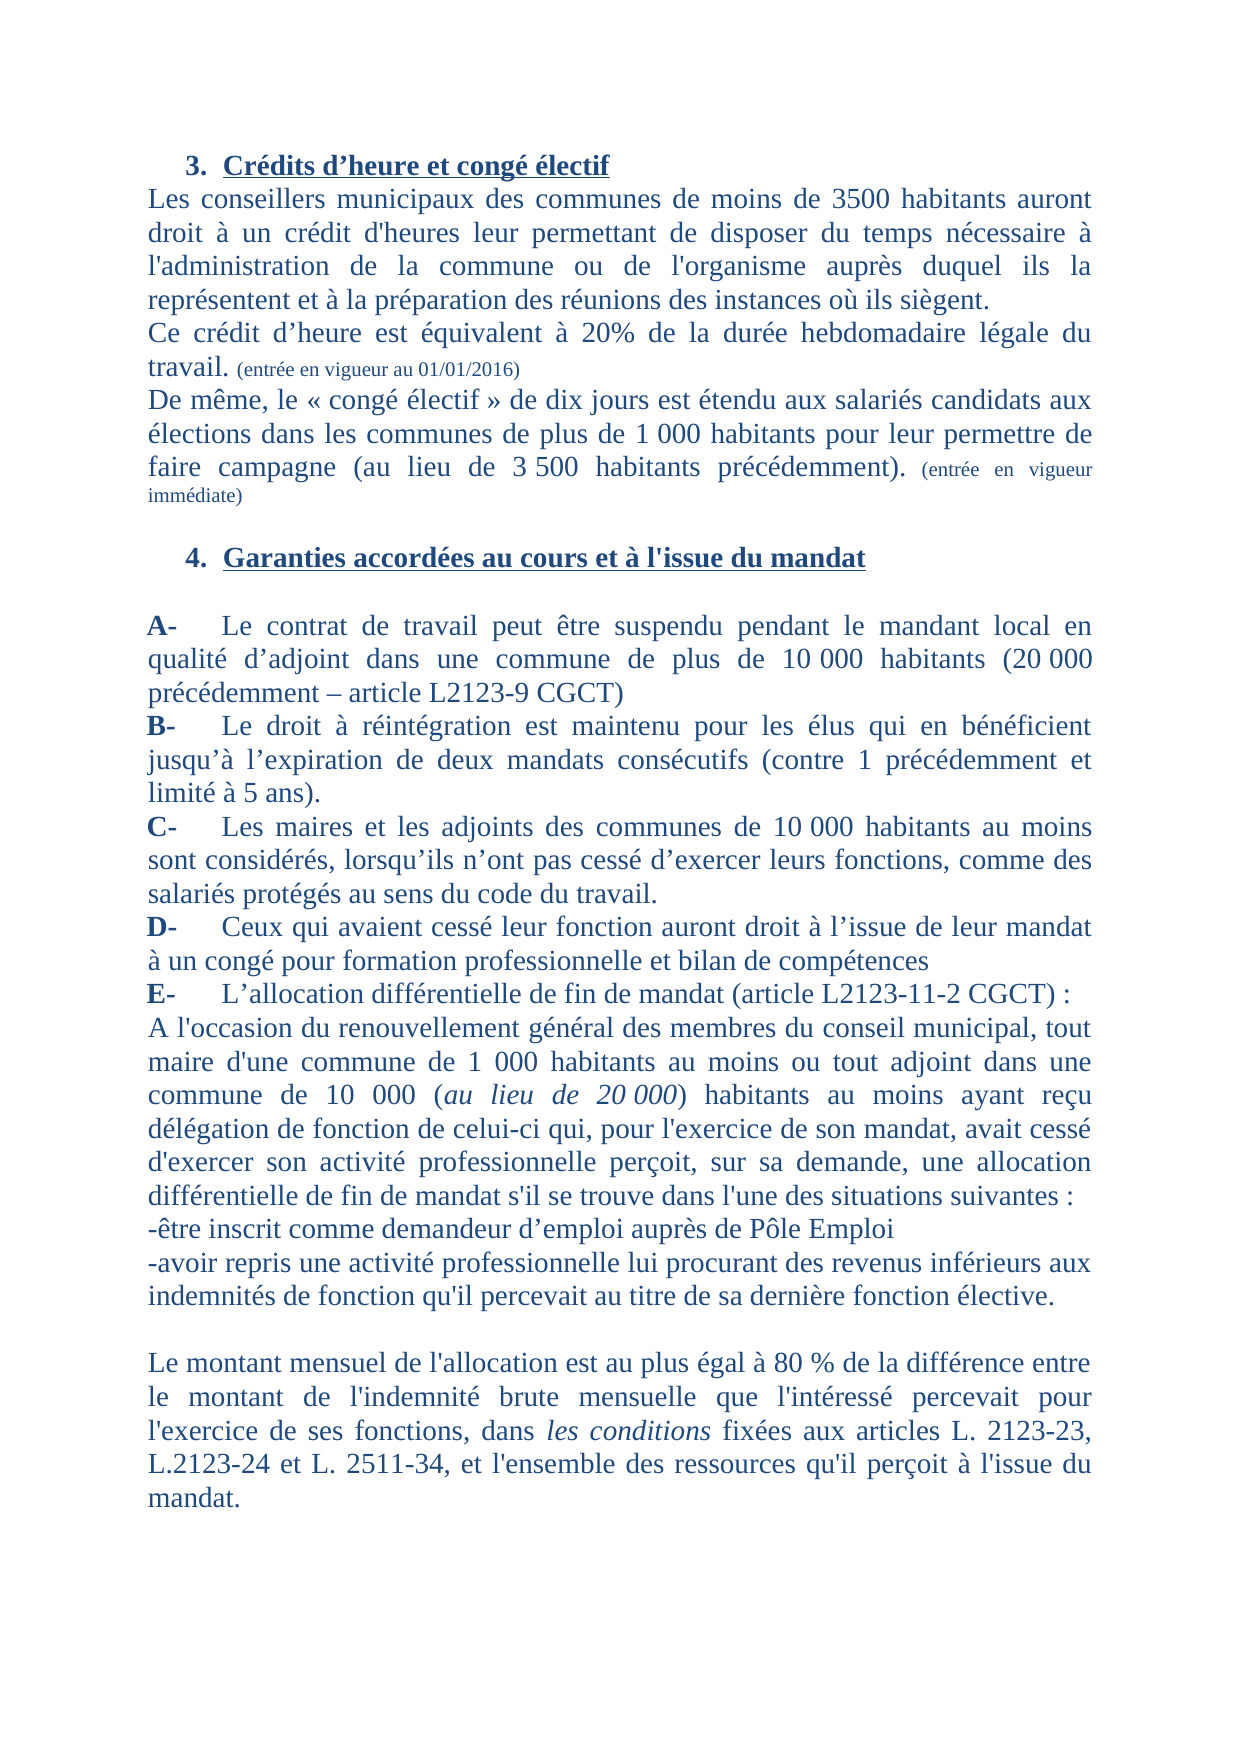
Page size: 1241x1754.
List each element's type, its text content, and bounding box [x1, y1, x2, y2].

text Ce crédit d’heure est équivalent à 20% de la durée hebdomadaire légale du travail. (entrée en vigueur au 01/01/2016) [148, 315, 1093, 382]
text -avoir repris une activité professionnelle lui procurant des revenus inférieurs aux indemnités de fonction qu'il percevait au titre de sa dernière fonction élective. [148, 1245, 1093, 1312]
text Les conseillers municipaux des communes de moins de 3500 habitants auront droit à un crédit d'heures leur permettant de disposer du temps nécessaire à l'administration de la commune ou de l'organisme auprès duquel ils la représentent et à la préparation des réunions des instances où ils siègent. [148, 181, 1093, 315]
text A l'occasion du renouvellement général des membres du conseil municipal, tout maire d'une commune de 1 000 habitants au moins ou tout adjoint dans une commune de 10 000 (au lieu de 20 000) habitants au moins ayant reçu délégation de fonction de celui-ci qui, pour l'exercice de son mandat, avait cessé d'exercer son activité professionnelle perçoit, sur sa demande, une allocation différentielle de fin de mandat s'il se trouve dans l'une des situations suivantes : [148, 1010, 1093, 1211]
text De même, le « congé électif » de dix jours est étendu aux salariés candidats aux élections dans les communes de plus de 1 000 habitants pour leur permettre de faire campagne (au lieu de 3 500 habitants précédemment). (entrée en vigueur immédiate) [148, 382, 1093, 507]
list Le droit à réintégration est maintenu pour les élus qui en bénéficient jusqu’à l’expiration de deux mandats consécutifs (contre 1 précédemment et limité à 5 ans). [146, 708, 1093, 809]
list Ceux qui avaient cessé leur fonction auront droit à l’issue de leur mandat à un congé pour formation professionnelle et bilan de compétences [146, 909, 1093, 977]
list Le contrat de travail peut être suspendu pendant le mandant local en qualité d’adjoint dans une commune de plus de 10 000 habitants (20 000 précédemment – article L2123-9 CGCT) [146, 608, 1093, 708]
list L’allocation différentielle de fin de mandat (article L2123-11-2 CGCT) : [146, 977, 1093, 1010]
text Le montant mensuel de l'allocation est au plus égal à 80 % de la différence entre le montant de l'indemnité brute mensuelle que l'intéressé percevait pour l'exercice de ses fonctions, dans les conditions fixées aux articles L. 2123-23, L.2123-24 et L. 2511-34, et l'ensemble des ressources qu'il perçoit à l'issue du mandat. [148, 1346, 1093, 1513]
list Crédits d’heure et congé électif [185, 148, 1093, 181]
list Les maires et les adjoints des communes de 10 000 habitants au moins sont considérés, lorsqu’ils n’ont pas cessé d’exercer leurs fonctions, comme des salariés protégés au sens du code du travail. [146, 809, 1093, 909]
text -être inscrit comme demandeur d’emploi auprès de Pôle Emploi [148, 1211, 1093, 1245]
list Garanties accordées au cours et à l'issue du mandat [185, 541, 1093, 574]
